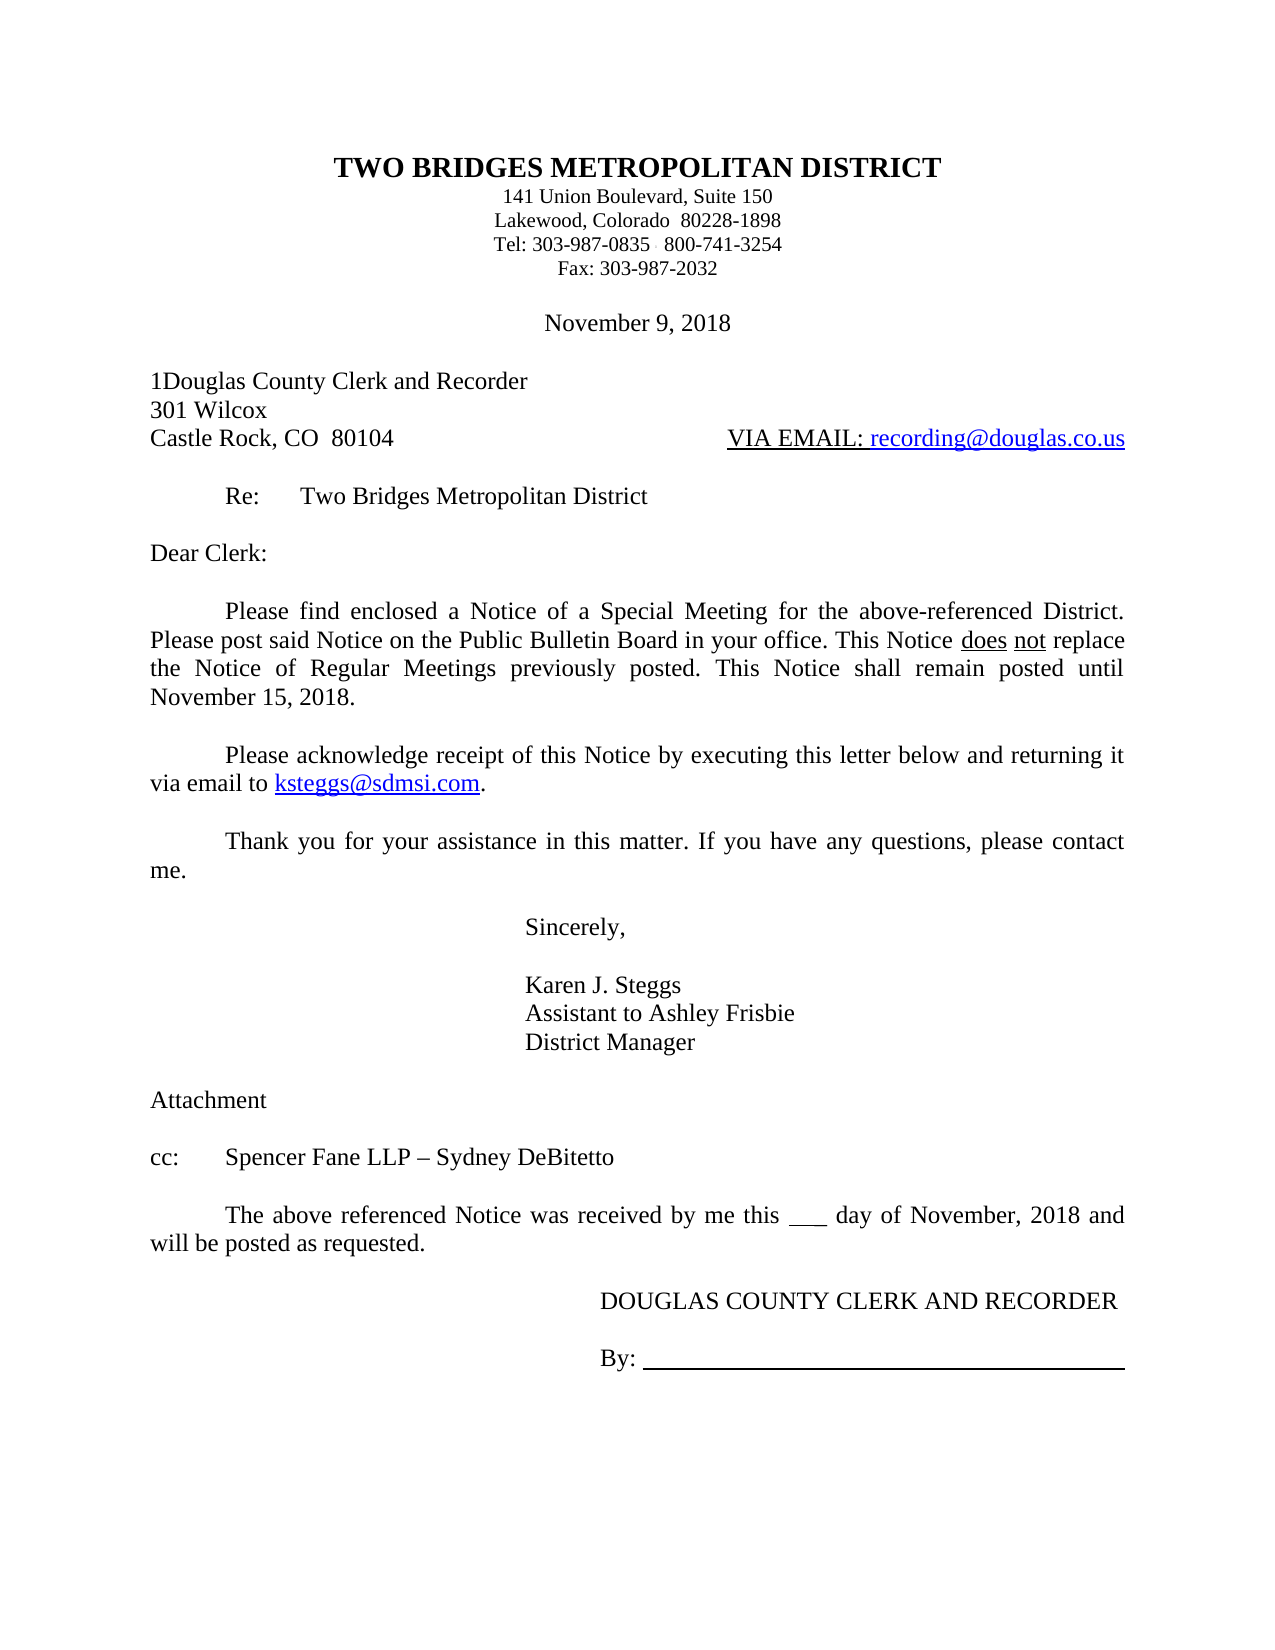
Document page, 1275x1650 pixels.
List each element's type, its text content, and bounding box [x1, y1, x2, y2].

text 301 Wilcox [150, 395, 1125, 423]
text Thank you for your assistance in this matter. If you have any questions, please contact me. [150, 826, 1125, 883]
text Tel: 303-987-0835 800-741-3254 [150, 232, 1125, 256]
text cc: Spencer Fane LLP – Sydney DeBitetto [150, 1142, 1125, 1171]
text Fax: 303-987-2032 [150, 256, 1125, 280]
text Please acknowledge receipt of this Notice by executing this letter below and returning it via email to ksteggs@sdmsi.com. [150, 740, 1125, 797]
text The above referenced Notice was received by me this _ day of November, 2018 and will be posted as requested. [150, 1200, 1125, 1257]
text Douglas and Recorder [150, 366, 1125, 395]
text DOUGLAS AND RECORDER [150, 1286, 1125, 1315]
text Attachment [150, 1085, 1125, 1113]
text Castle Rock, CO 80104 VIA EMAIL: recording@douglas.co.us [150, 423, 1125, 452]
text By: [150, 1343, 1125, 1372]
text Dear Clerk: [150, 538, 1125, 567]
text District Manager [150, 1027, 1125, 1056]
text Re: Two Bridges Metropolitan District [225, 481, 1125, 510]
text November 9, 2018 [150, 308, 1125, 337]
text Karen J. Steggs [150, 970, 1125, 998]
text Assistant to Ashley Frisbie [150, 998, 1125, 1027]
text Please find enclosed a Notice of a Special Meeting for the above-referenced District. Please post said Notice on the Public Bulletin Board in your office. This Notice does not replace the Notice of Regular Meetings previously posted. This Notice shall remain posted until November 15, 2018. [150, 596, 1125, 711]
text Sincerely, [150, 912, 1125, 941]
text TWO BRIDGES METROPOLITAN DISTRICT [150, 150, 1125, 183]
